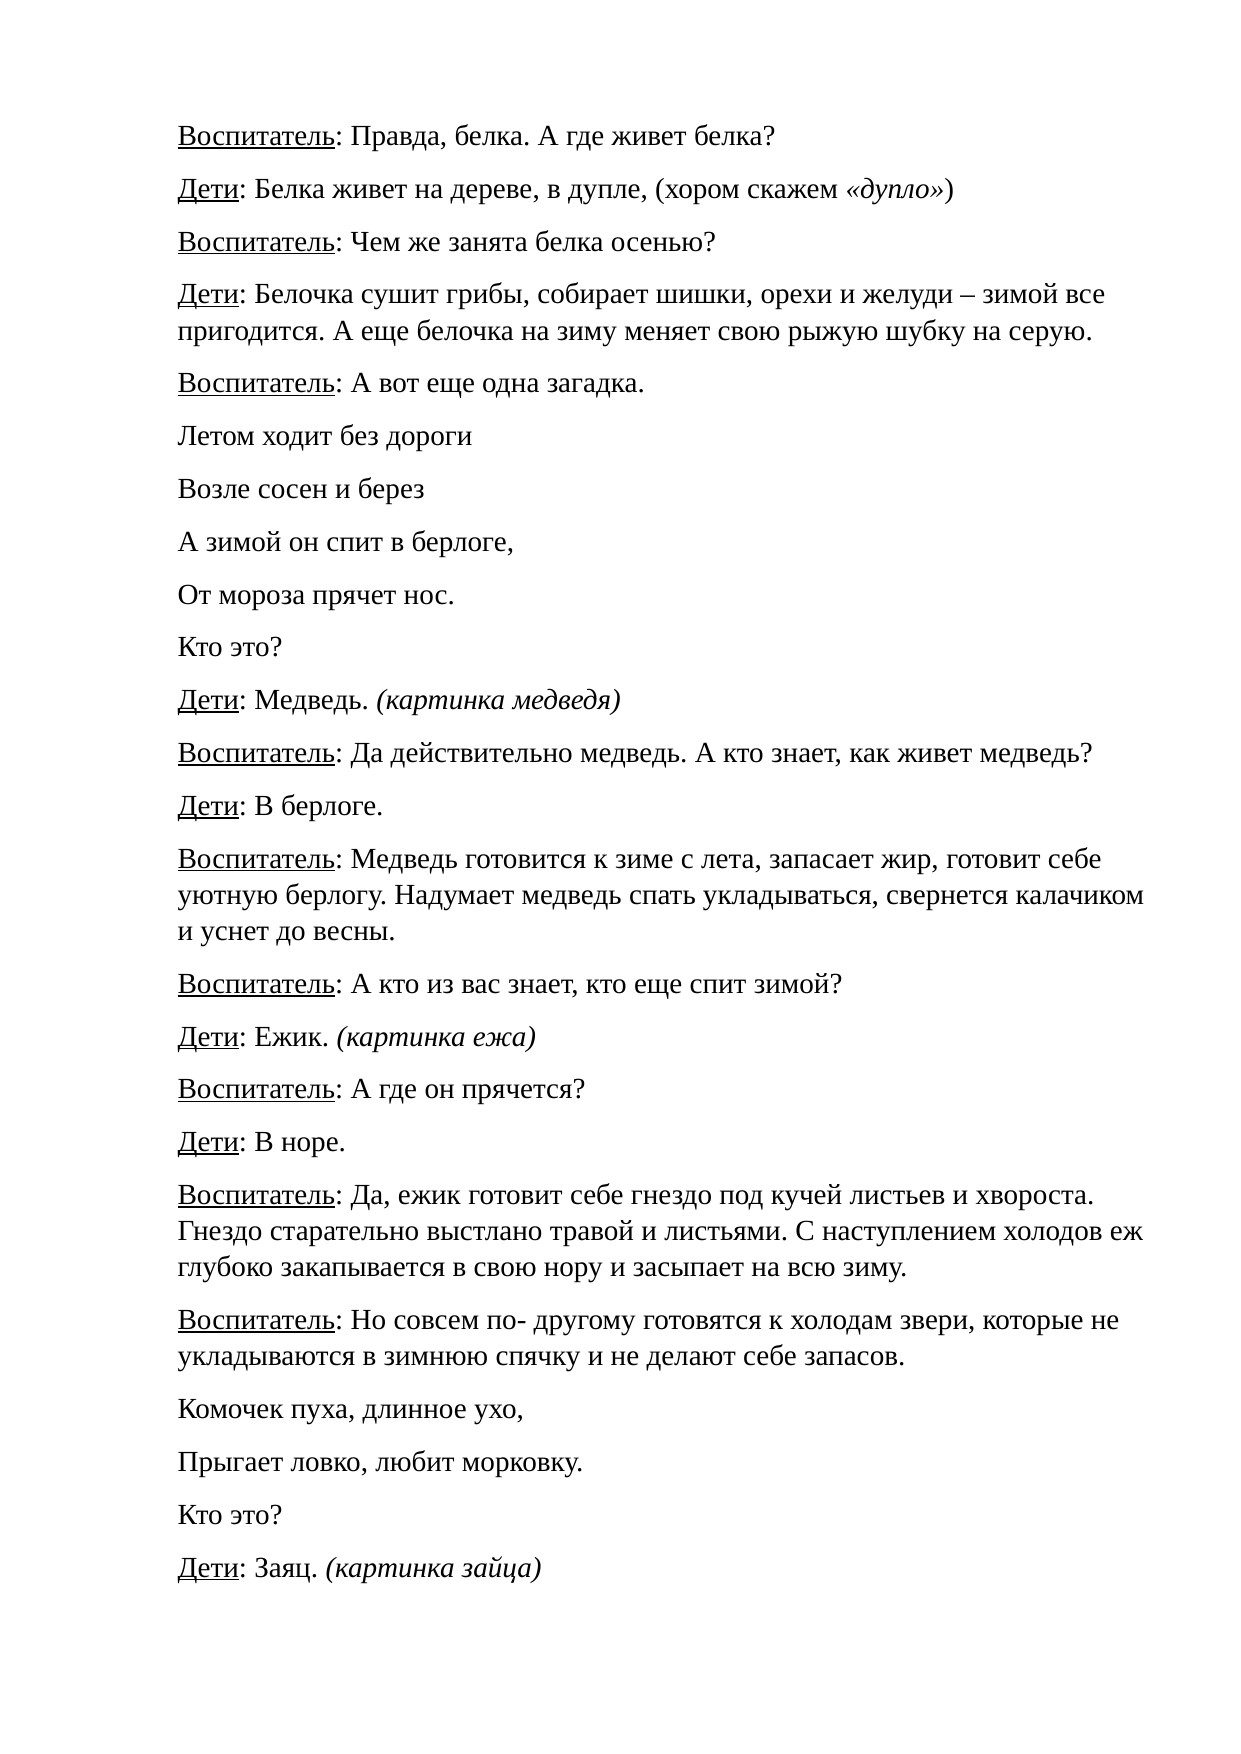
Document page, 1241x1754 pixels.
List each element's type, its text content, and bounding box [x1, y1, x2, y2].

text Дети: Белочка сушит грибы, собирает шишки, орехи и желуди – зимой все пригодится. А еще белочка на зиму меняет свою рыжую шубку на серую. [177, 277, 1152, 346]
text Кто это? [177, 629, 1152, 663]
text Воспитатель: Чем же занята белка осенью? [177, 224, 1152, 257]
text Прыгает ловко, любит морковку. [177, 1444, 1152, 1478]
text Дети: В берлоге. [177, 788, 1152, 822]
text Кто это? [177, 1497, 1152, 1530]
text А зимой он спит в берлоге, [177, 524, 1152, 557]
text Воспитатель: А вот еще одна загадка. [177, 366, 1152, 399]
text Воспитатель: Но совсем по- другому готовятся к холодам звери, которые не укладываются в зимнюю спячку и не делают себе запасов. [177, 1302, 1152, 1372]
text Дети: Заяц. (картинка зайца) [177, 1550, 1152, 1583]
text Воспитатель: Да действительно медведь. А кто знает, как живет медведь? [177, 735, 1152, 769]
text От мороза прячет нос. [177, 577, 1152, 610]
text Дети: Белка живет на дереве, в дупле, (хором скажем «дупло») [177, 171, 1152, 204]
text Дети: Ежик. (картинка ежа) [177, 1019, 1152, 1052]
text Воспитатель: Правда, белка. А где живет белка? [177, 118, 1152, 152]
text Возле сосен и берез [177, 471, 1152, 505]
text Комочек пуха, длинное ухо, [177, 1391, 1152, 1425]
text Летом ходит без дороги [177, 418, 1152, 452]
text Воспитатель: А кто из вас знает, кто еще спит зимой? [177, 966, 1152, 999]
text Дети: В норе. [177, 1124, 1152, 1158]
text Воспитатель: Медведь готовится к зиме с лета, запасает жир, готовит себе уютную берлогу. Надумает медведь спать укладываться, свернется калачиком и уснет до весны. [177, 841, 1152, 947]
text Дети: Медведь. (картинка медведя) [177, 682, 1152, 716]
text Воспитатель: А где он прячется? [177, 1072, 1152, 1105]
text Воспитатель: Да, ежик готовит себе гнездо под кучей листьев и хвороста. Гнездо старательно выстлано травой и листьями. С наступлением холодов еж глубоко закапывается в свою нору и засыпает на всю зиму. [177, 1177, 1152, 1283]
